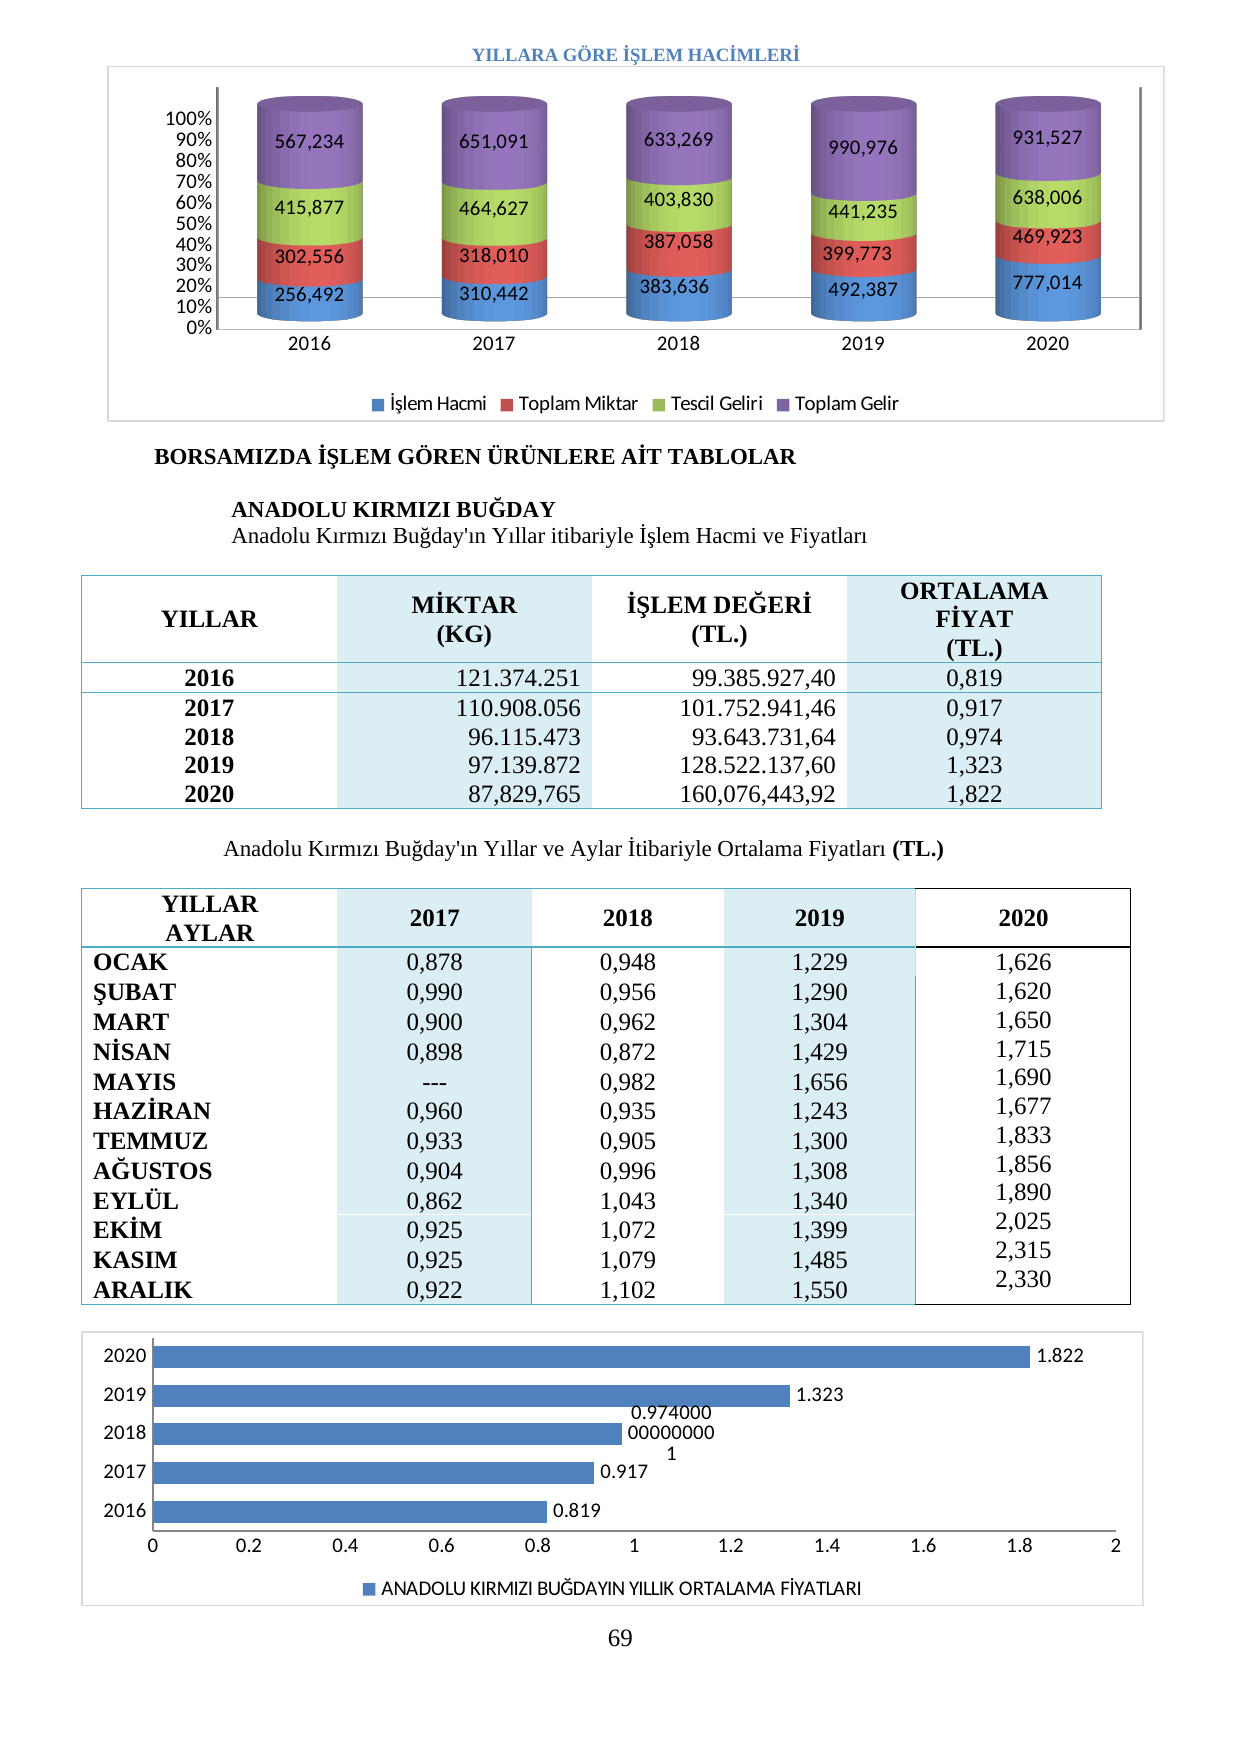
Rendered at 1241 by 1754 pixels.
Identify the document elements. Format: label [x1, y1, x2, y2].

table_cell [74, 44, 1198, 1606]
